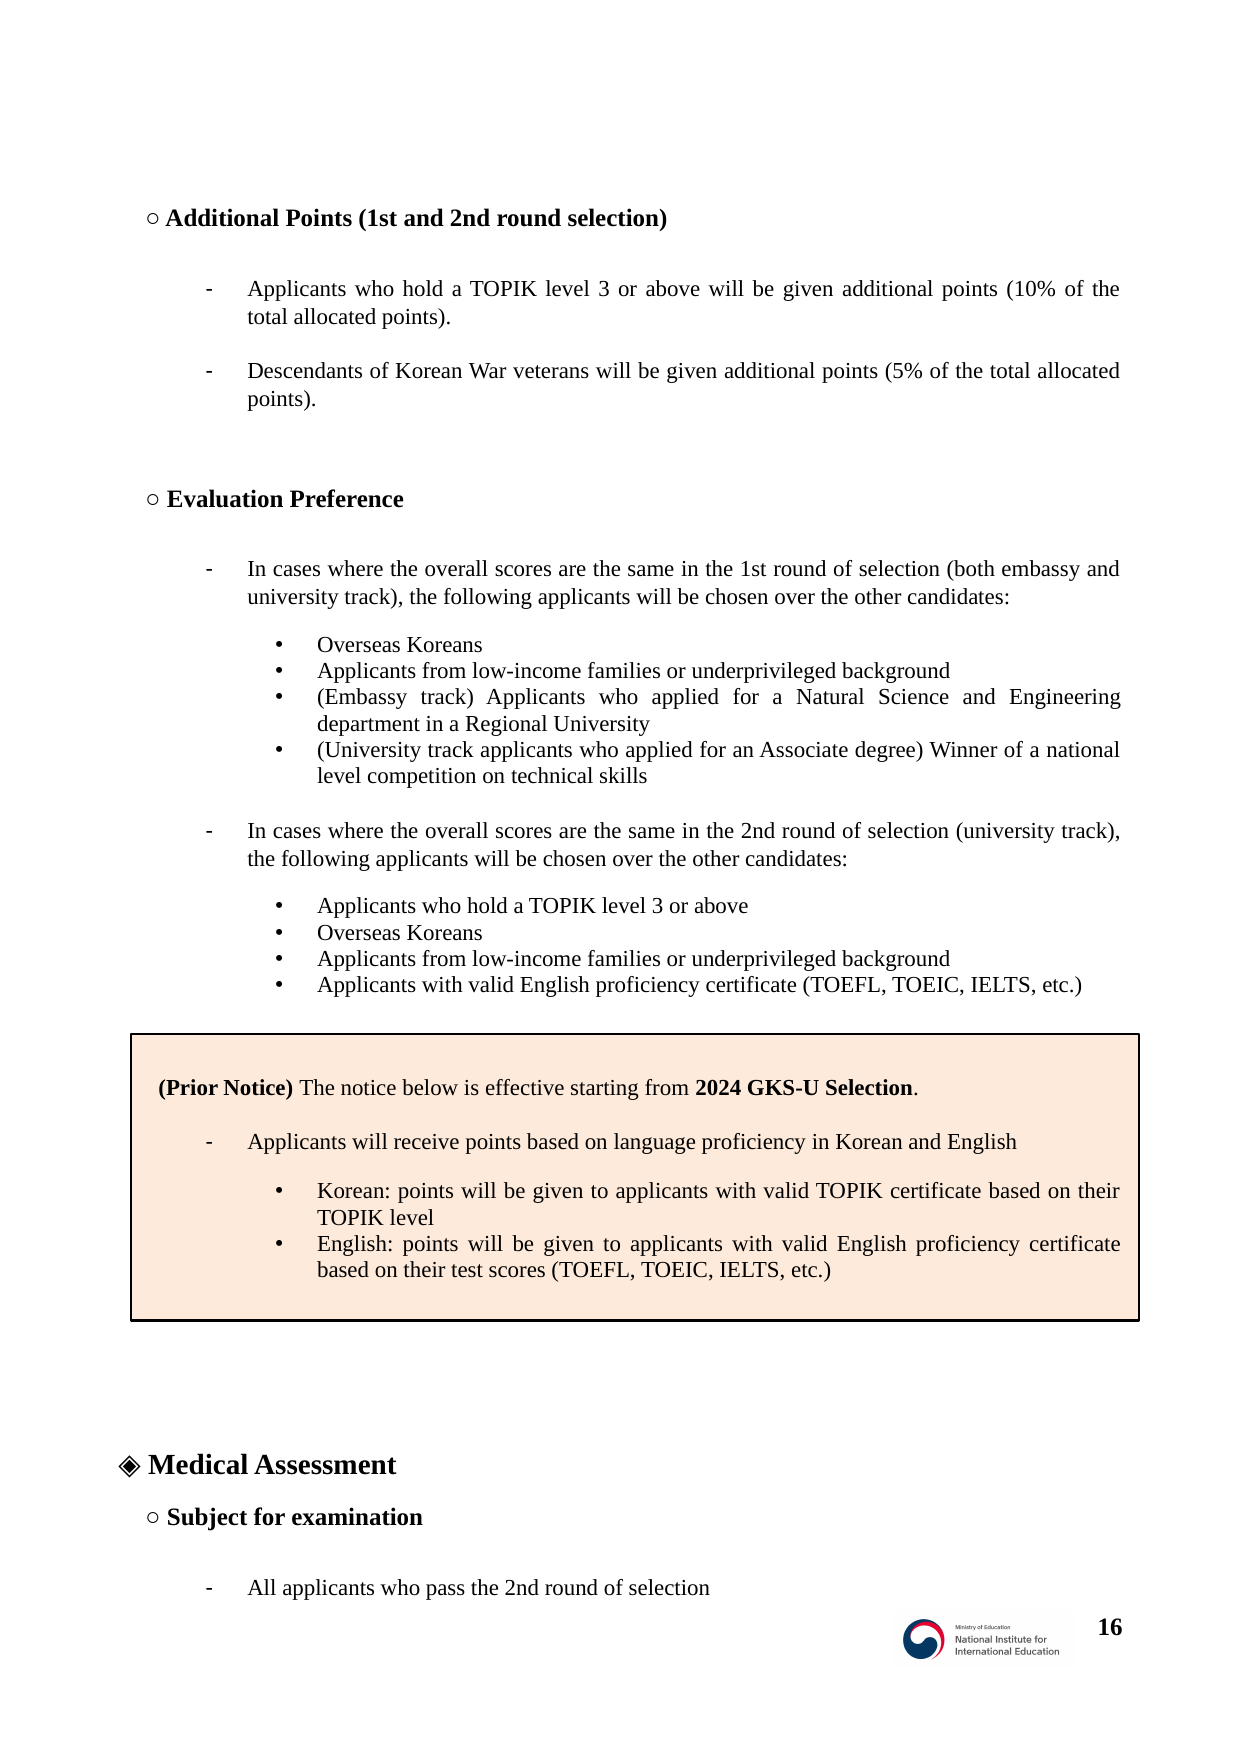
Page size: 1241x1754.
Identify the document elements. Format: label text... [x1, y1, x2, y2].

list Overseas Koreans [275, 631, 1122, 657]
list Overseas Koreans [275, 918, 1122, 945]
text ○ Subject for examination [145, 1502, 1122, 1531]
list Applicants from low-income families or underprivileged background [275, 657, 1122, 683]
list (Embassy track) Applicants who applied for a Natural Science and Engineering department in a Regional University [275, 683, 1122, 736]
list Descendants of Korean War veterans will be given additional points (5% of the total allocated points). [205, 354, 1122, 412]
list Applicants who hold a TOPIK level 3 or above will be given additional points (10% of the total allocated points). [205, 272, 1122, 329]
list Korean: points will be given to applicants with valid TOPIK certificate based on their TOPIK level [275, 1177, 1122, 1230]
list Applicants from low-income families or underprivileged background [275, 945, 1122, 971]
list All applicants who pass the 2nd round of selection [205, 1571, 1122, 1602]
list In cases where the overall scores are the same in the 1st round of selection (both embassy and university track), the following applicants will be chosen over the other candidates: [205, 552, 1122, 610]
list Applicants will receive points based on language proficiency in Korean and English [205, 1125, 1122, 1157]
text ○ Additional Points (1st and 2nd round selection) [145, 203, 1122, 232]
list (University track applicants who applied for an Associate degree) Winner of a national level competition on technical skills [275, 736, 1122, 789]
text (Prior Notice) The notice below is effective starting from 2024 GKS-U Selection. [152, 1074, 1122, 1100]
list Applicants who hold a TOPIK level 3 or above [275, 892, 1122, 918]
list Applicants with valid English proficiency certificate (TOEFL, TOEIC, IELTS, etc.) [275, 971, 1122, 998]
list In cases where the overall scores are the same in the 2nd round of selection (university track), the following applicants will be chosen over the other candidates: [205, 814, 1122, 871]
list English: points will be given to applicants with valid English proficiency certificate based on their test scores (TOEFL, TOEIC, IELTS, etc.) [275, 1230, 1122, 1283]
text ○ Evaluation Preference [145, 484, 1122, 513]
picture [891, 1610, 1076, 1668]
text ◈ Medical Assessment [118, 1443, 1122, 1483]
